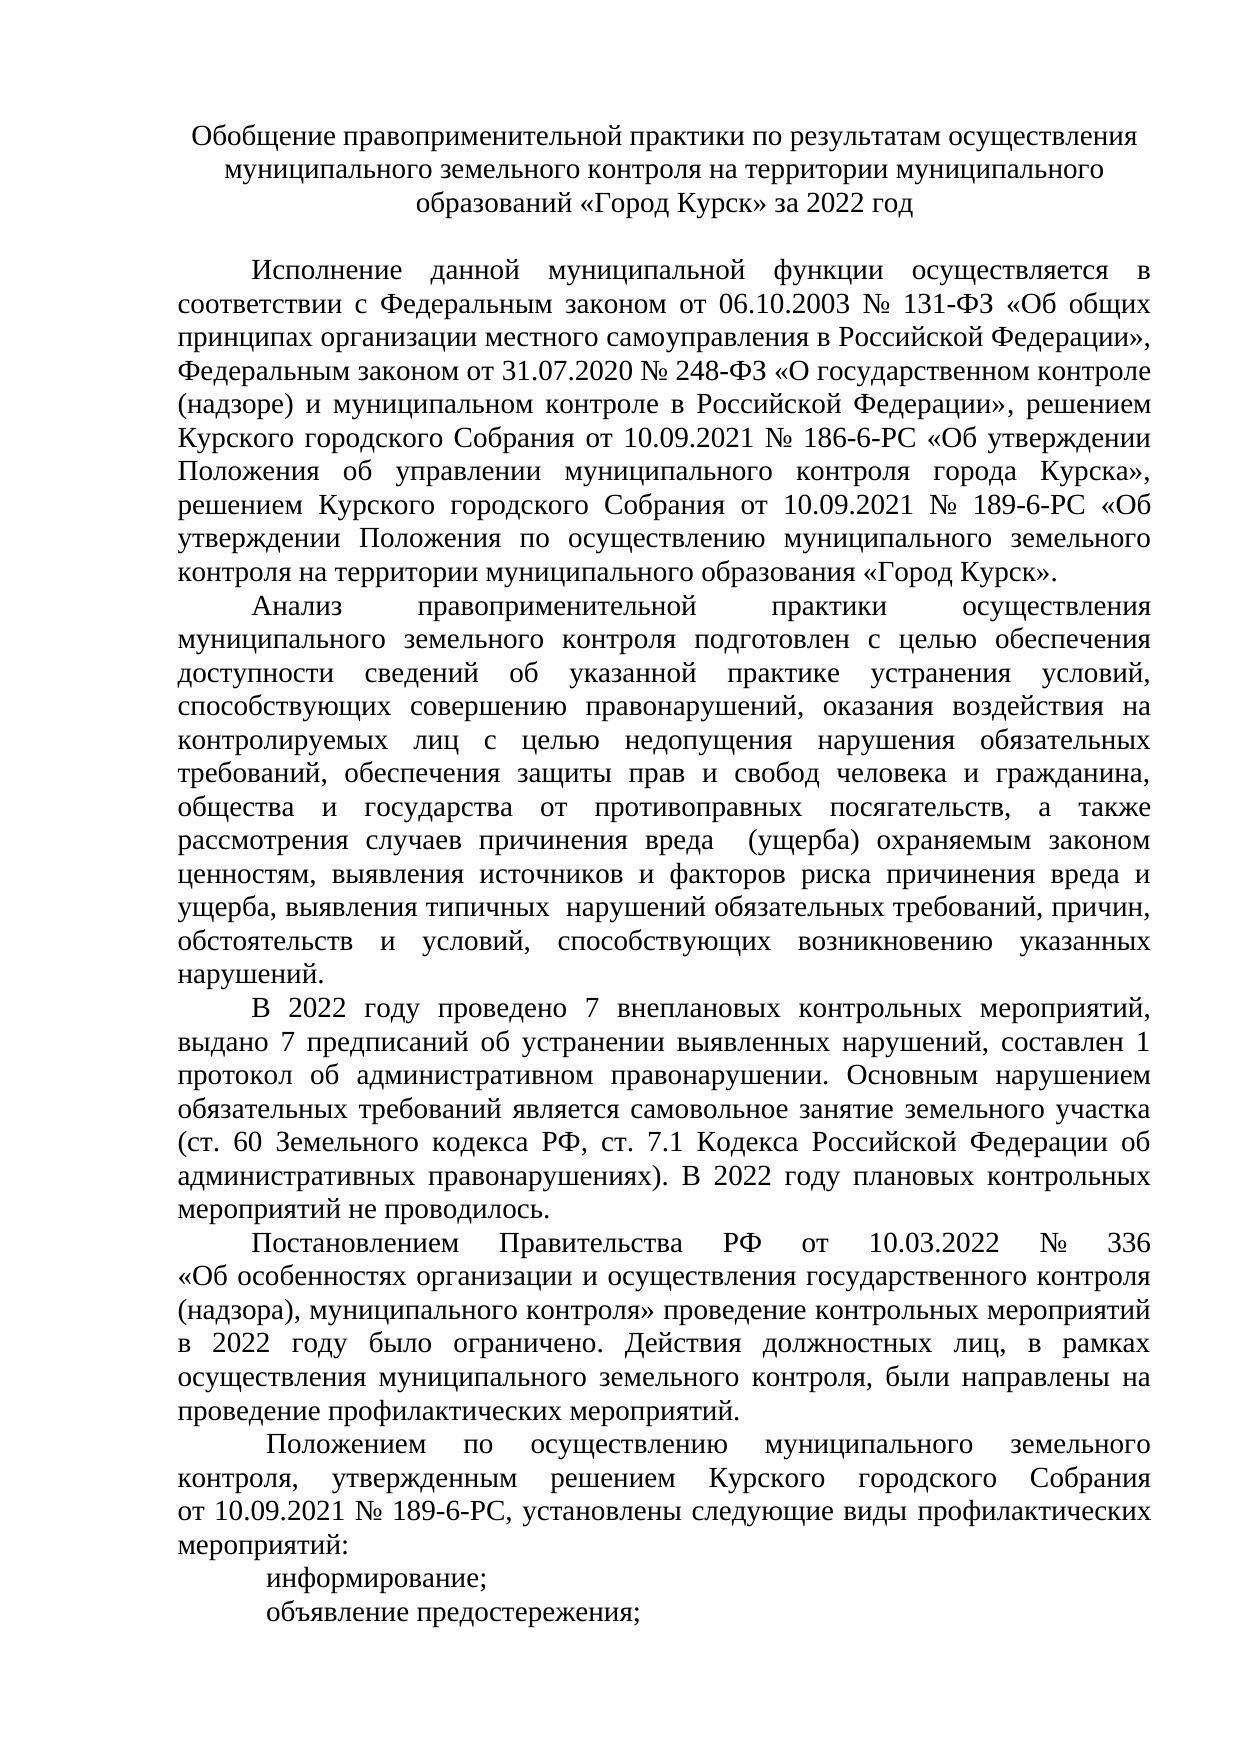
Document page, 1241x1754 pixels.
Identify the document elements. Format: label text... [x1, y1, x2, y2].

text Обобщение правоприменительной практики по результатам осуществления муниципального земельного контроля на территории муниципального образований «Город Курск» за 2022 год [177, 118, 1152, 219]
text Положением по осуществлению муниципального земельного контроля, утвержденным решением Курского городского Собрания от 10.09.2021 № 189-6-РС, установлены следующие виды профилактических мероприятий: [177, 1426, 1152, 1560]
text объявление предостережения; [177, 1594, 1152, 1627]
text информирование; [177, 1560, 1152, 1594]
text Анализ правоприменительной практики осуществления муниципального земельного контроля подготовлен с целью обеспечения доступности сведений об указанной практике устранения условий, способствующих совершению правонарушений, оказания воздействия на контролируемых лиц с целью недопущения нарушения обязательных требований, обеспечения защиты прав и свобод человека и гражданина, общества и государства от противоправных посягательств, а также рассмотрения случаев причинения вреда (ущерба) охраняемым законом ценностям, выявления источников и факторов риска причинения вреда и ущерба, выявления типичных нарушений обязательных требований, причин, обстоятельств и условий, способствующих возникновению указанных нарушений. [177, 588, 1152, 990]
text Исполнение данной муниципальной функции осуществляется в соответствии с Федеральным законом от 06.10.2003 № 131-ФЗ «Об общих принципах организации местного самоуправления в Российской Федерации», Федеральным законом от 31.07.2020 № 248-ФЗ «О государственном контроле (надзоре) и муниципальном контроле в Российской Федерации», решением Курского городского Собрания от 10.09.2021 № 186-6-РС «Об утверждении Положения об управлении муниципального контроля города Курска», решением Курского городского Собрания от 10.09.2021 № 189-6-РС «Об утверждении Положения по осуществлению муниципального земельного контроля на территории муниципального образования «Город Курск». [177, 252, 1152, 588]
text В 2022 году проведено 7 внеплановых контрольных мероприятий, выдано 7 предписаний об устранении выявленных нарушений, составлен 1 протокол об административном правонарушении. Основным нарушением обязательных требований является самовольное занятие земельного участка (ст. 60 Земельного кодекса РФ, ст. 7.1 Кодекса Российской Федерации об административных правонарушениях). В 2022 году плановых контрольных мероприятий не проводилось. [177, 990, 1152, 1225]
text Постановлением Правительства РФ от 10.03.2022 № 336 «Об особенностях организации и осуществления государственного контроля (надзора), муниципального контроля» проведение контрольных мероприятий в 2022 году было ограничено. Действия должностных лиц, в рамках осуществления муниципального земельного контроля, были направлены на проведение профилактических мероприятий. [177, 1225, 1152, 1426]
